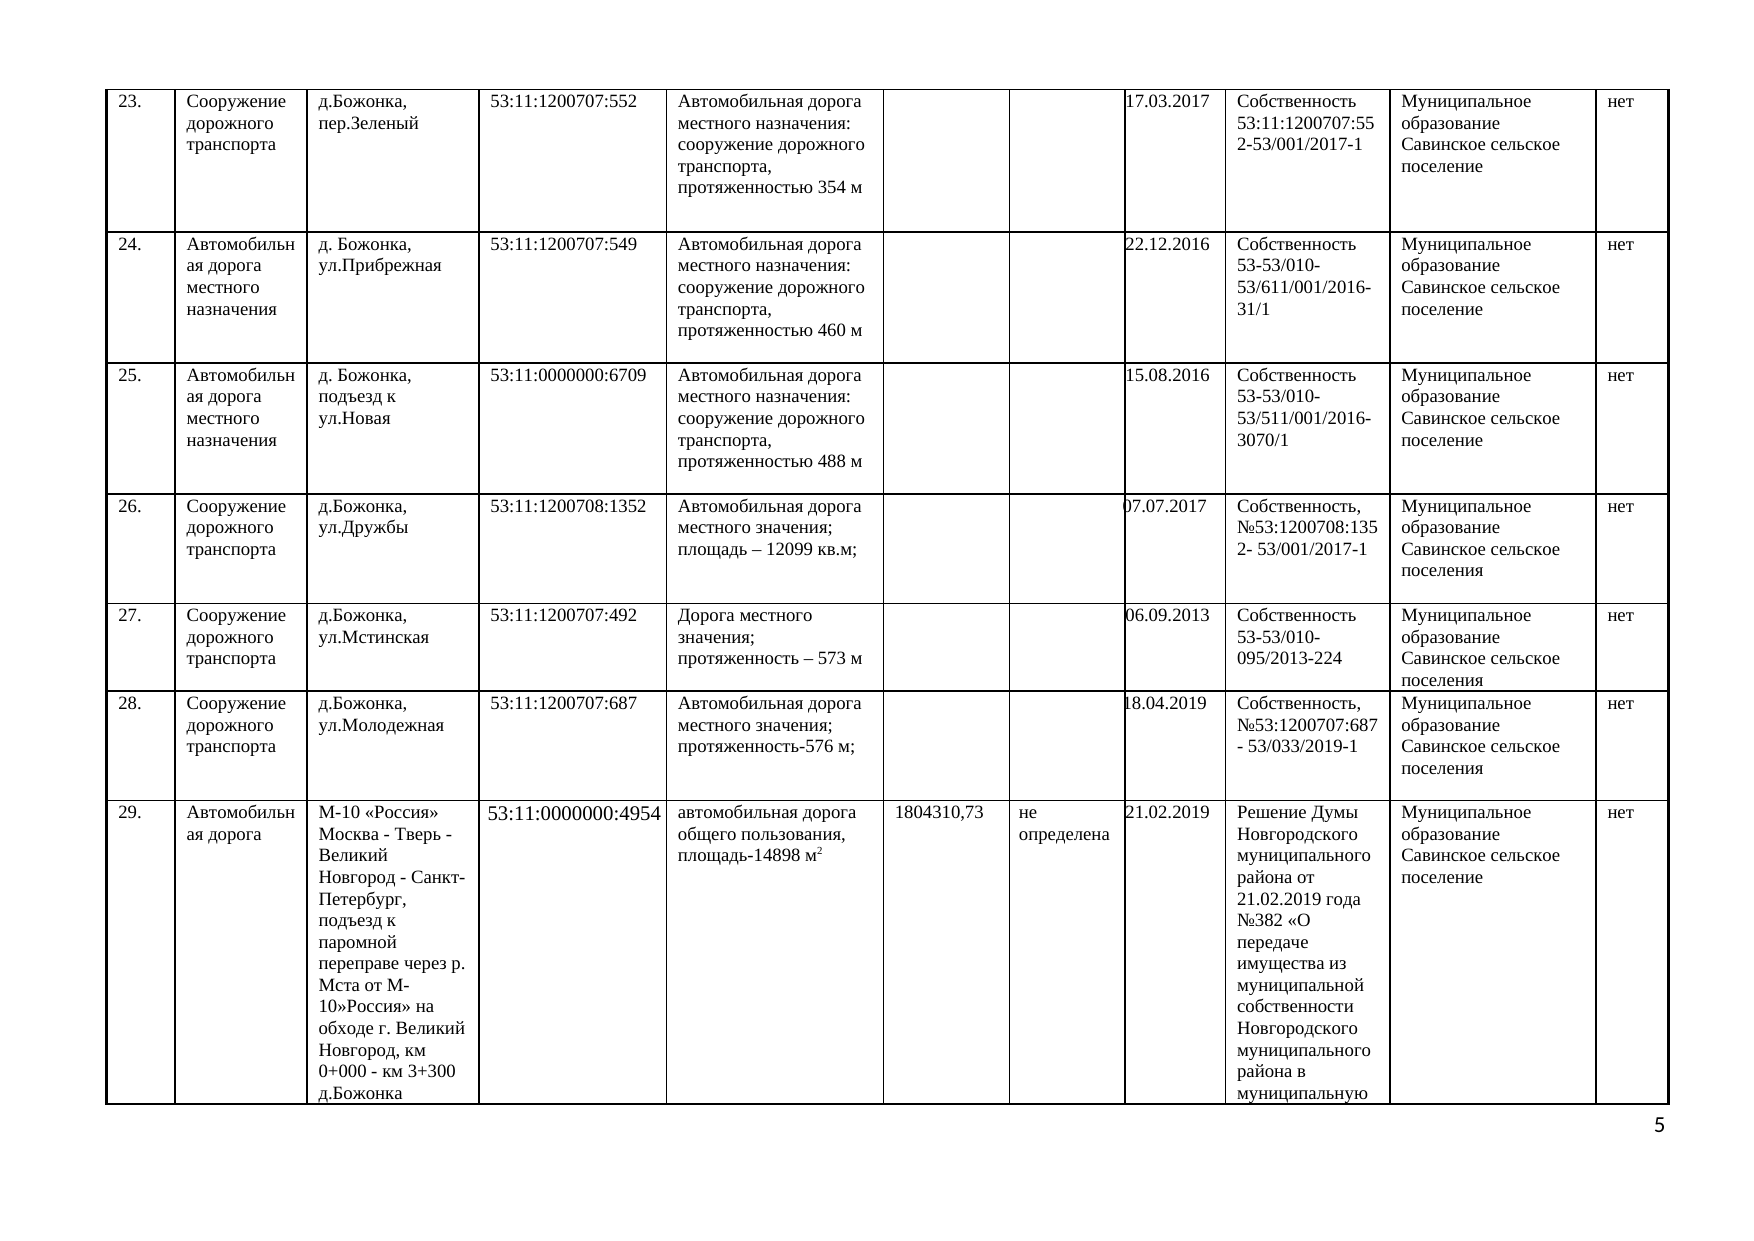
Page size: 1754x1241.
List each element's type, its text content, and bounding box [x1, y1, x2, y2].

table_cell 21.02.2019 [1126, 801, 1225, 1103]
table_cell [1010, 90, 1124, 231]
table_cell [1010, 692, 1124, 800]
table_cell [1226, 801, 1389, 1103]
table_cell Автомобильная дорога местного назначения: сооружение дорожного транспорта, протяженностью [667, 90, 883, 231]
table_cell [108, 604, 174, 690]
table_cell [1010, 364, 1124, 493]
table_cell нет [1597, 495, 1667, 602]
table_cell 18.04.2019 [1126, 692, 1225, 800]
table_cell нет [1597, 364, 1667, 493]
table_cell [884, 364, 1009, 493]
table_cell [1010, 495, 1124, 602]
table_cell 53:11:0000000:6709 [480, 364, 666, 493]
table_cell Сооружение дорожного транспорта [176, 90, 306, 231]
table_cell [884, 233, 1009, 362]
table_cell Муниципальное образование Савинское сельское поселение [1391, 364, 1595, 493]
table_cell не определена [1010, 801, 1124, 1103]
table_cell [884, 90, 1009, 231]
table_cell 07.07.2017 [1126, 495, 1225, 602]
table_cell 15.08.2016 [1126, 364, 1225, 493]
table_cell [1391, 801, 1595, 1103]
table_cell Собственность, №53:1200707:687- 53/033/2019-1 [1226, 692, 1389, 800]
table_cell д. Божонка, подъезд к ул.Новая [308, 364, 478, 493]
table_cell [108, 692, 174, 800]
table_cell [108, 90, 174, 231]
table_cell Автомобильная дорога местного назначения: сооружение дорожного транспорта, протяженностью [667, 364, 883, 493]
table_cell нет [1597, 90, 1667, 231]
table_cell Муниципальное образование Савинское сельское поселения [1391, 495, 1595, 602]
table_cell [108, 801, 174, 1103]
table_cell [108, 495, 174, 602]
table_cell 1804310,73 [884, 801, 1009, 1103]
table_cell Муниципальное образование Савинское сельское поселения [1391, 604, 1595, 690]
table_cell 53:11:1200707:492 [480, 604, 666, 690]
table_cell Автомобильная дорога местного назначения [176, 364, 306, 493]
table_cell нет [1597, 801, 1667, 1103]
table_cell 22.12.2016 [1126, 233, 1225, 362]
table_cell Собственность 53-53/010-53/511/001/2016-3070/1 [1226, 364, 1389, 493]
table_cell [108, 364, 174, 493]
table_cell Автомобильная дорога местного назначения: сооружение дорожного транспорта, протяженностью [667, 233, 883, 362]
table_cell [1010, 604, 1124, 690]
table_cell д.Божонка, пер.Зеленый [308, 90, 478, 231]
table_cell Муниципальное образование Савинское сельское поселение [1391, 233, 1595, 362]
table_cell [884, 495, 1009, 602]
table_cell Собственность 53-53/010-53/611/001/2016-31/1 [1226, 233, 1389, 362]
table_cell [308, 801, 478, 1103]
table_cell Сооружение дорожного транспорта [176, 604, 306, 690]
table_cell Собственность 53-53/010-095/2013-224 [1226, 604, 1389, 690]
table_cell Собственность 53:11:1200707:552-53/001/2017-1 [1226, 90, 1389, 231]
table_cell Собственность, №53:1200708:1352- 53/001/2017-1 [1226, 495, 1389, 602]
table_cell д.Божонка, ул.Дружбы [308, 495, 478, 602]
table_cell 53:11:1200707:687 [480, 692, 666, 800]
table_cell [884, 692, 1009, 800]
table_cell нет [1597, 233, 1667, 362]
table_cell [1010, 233, 1124, 362]
table_cell 06.09.2013 [1126, 604, 1225, 690]
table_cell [176, 801, 306, 1103]
table_cell [884, 604, 1009, 690]
table_cell 17.03.2017 [1126, 90, 1225, 231]
table_cell Муниципальное образование Савинское сельское поселения [1391, 692, 1595, 800]
table_cell д.Божонка, ул.Молодежная [308, 692, 478, 800]
table_cell нет [1597, 692, 1667, 800]
table_cell 53:11:1200707:549 [480, 233, 666, 362]
table_cell 53:11:1200708:1352 [480, 495, 666, 602]
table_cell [667, 801, 883, 1103]
table_cell Автомобильная дорога местного значения; протяженность-576 м; [667, 692, 883, 800]
table_cell д.Божонка, ул.Мстинская [308, 604, 478, 690]
table_cell Муниципальное образование Савинское сельское поселение [1391, 90, 1595, 231]
table_cell Автомобильная дорога местного значения; площадь – 12099 кв.м; [667, 495, 883, 602]
table_cell 53:11:0000000:4954 [480, 801, 666, 1103]
table_cell Автомобильная дорога местного назначения [176, 233, 306, 362]
table_cell д. Божонка, ул.Прибрежная [308, 233, 478, 362]
table_cell нет [1597, 604, 1667, 690]
table_cell Дорога местного значения; протяженность – 573 м [667, 604, 883, 690]
table_cell Сооружение дорожного транспорта [176, 495, 306, 602]
table_cell 53:11:1200707:552 [480, 90, 666, 231]
table_cell [108, 233, 174, 362]
table_cell Сооружение дорожного транспорта [176, 692, 306, 800]
